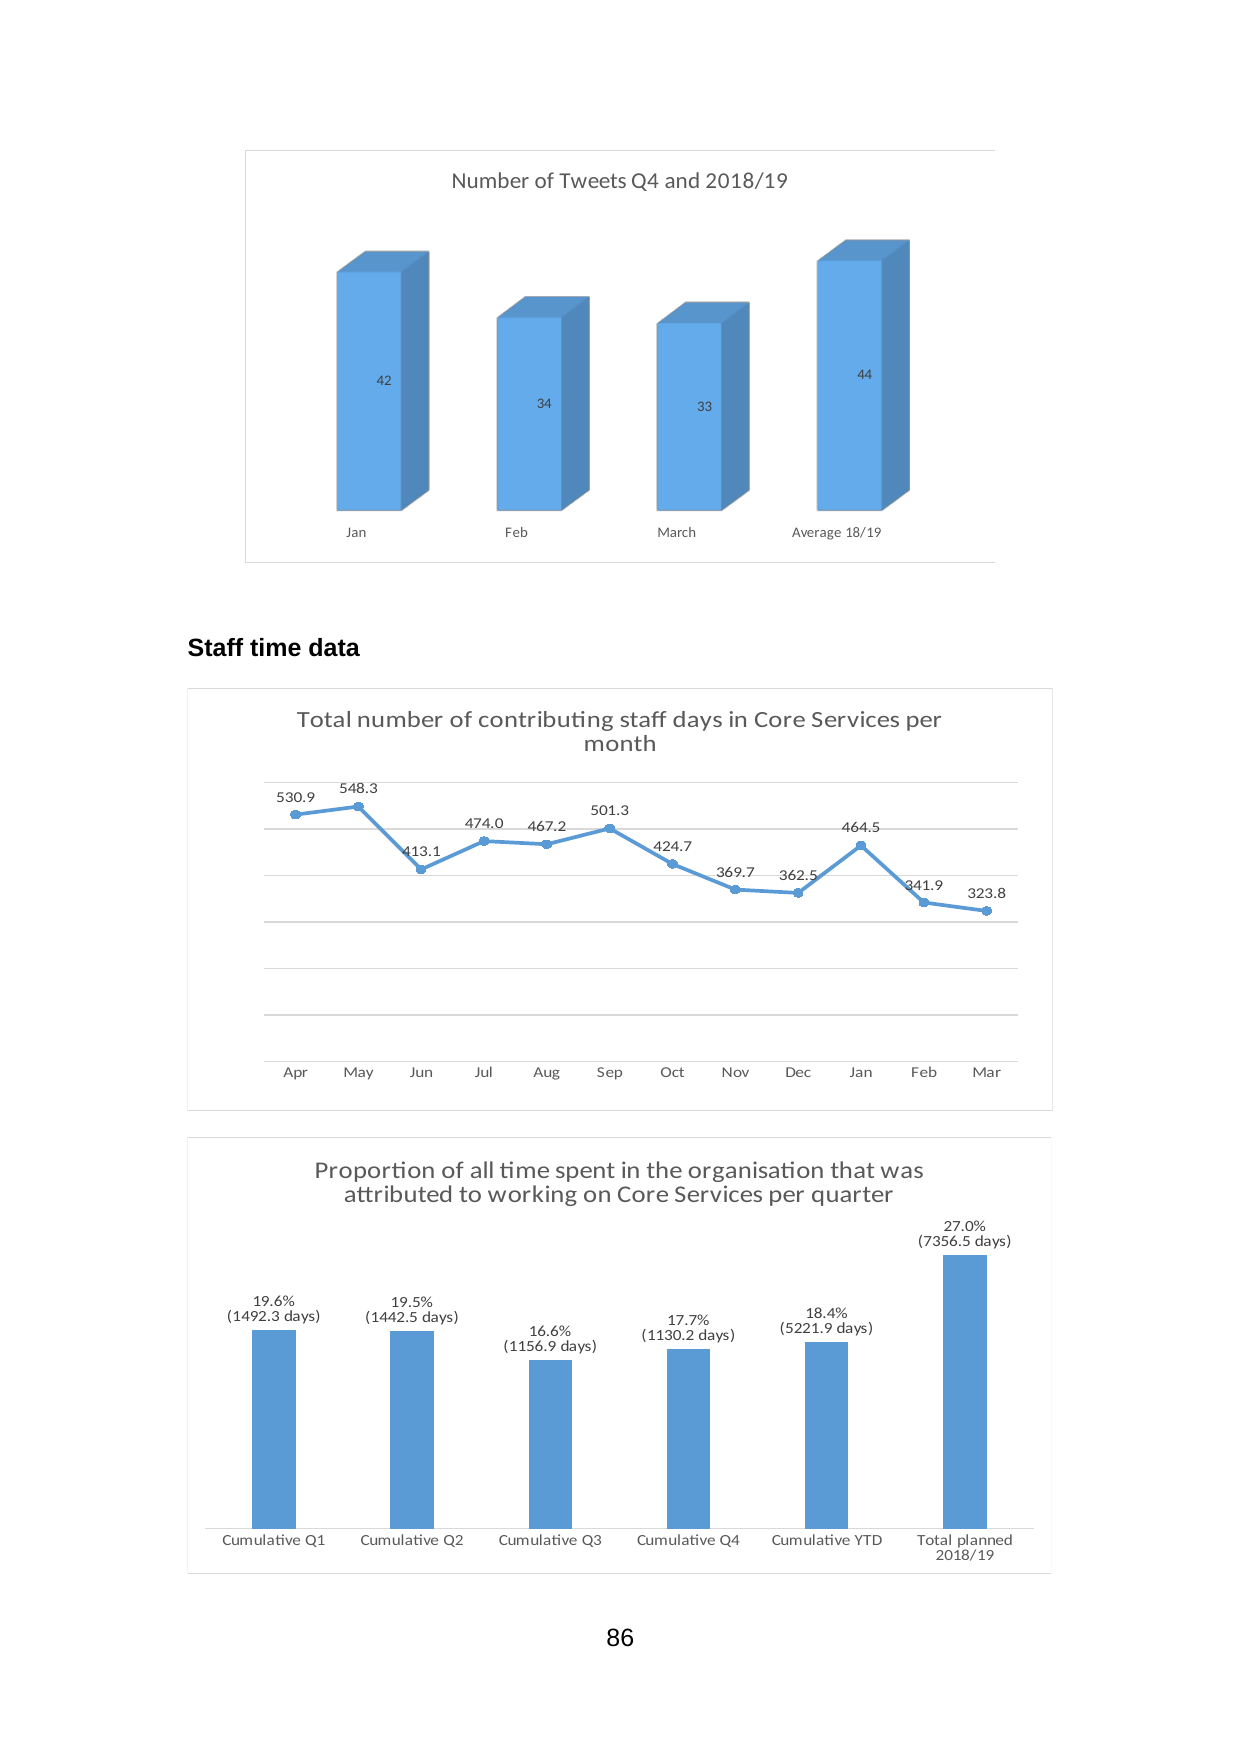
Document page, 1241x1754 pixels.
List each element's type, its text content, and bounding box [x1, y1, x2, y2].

text Staff time data [187, 633, 1053, 661]
